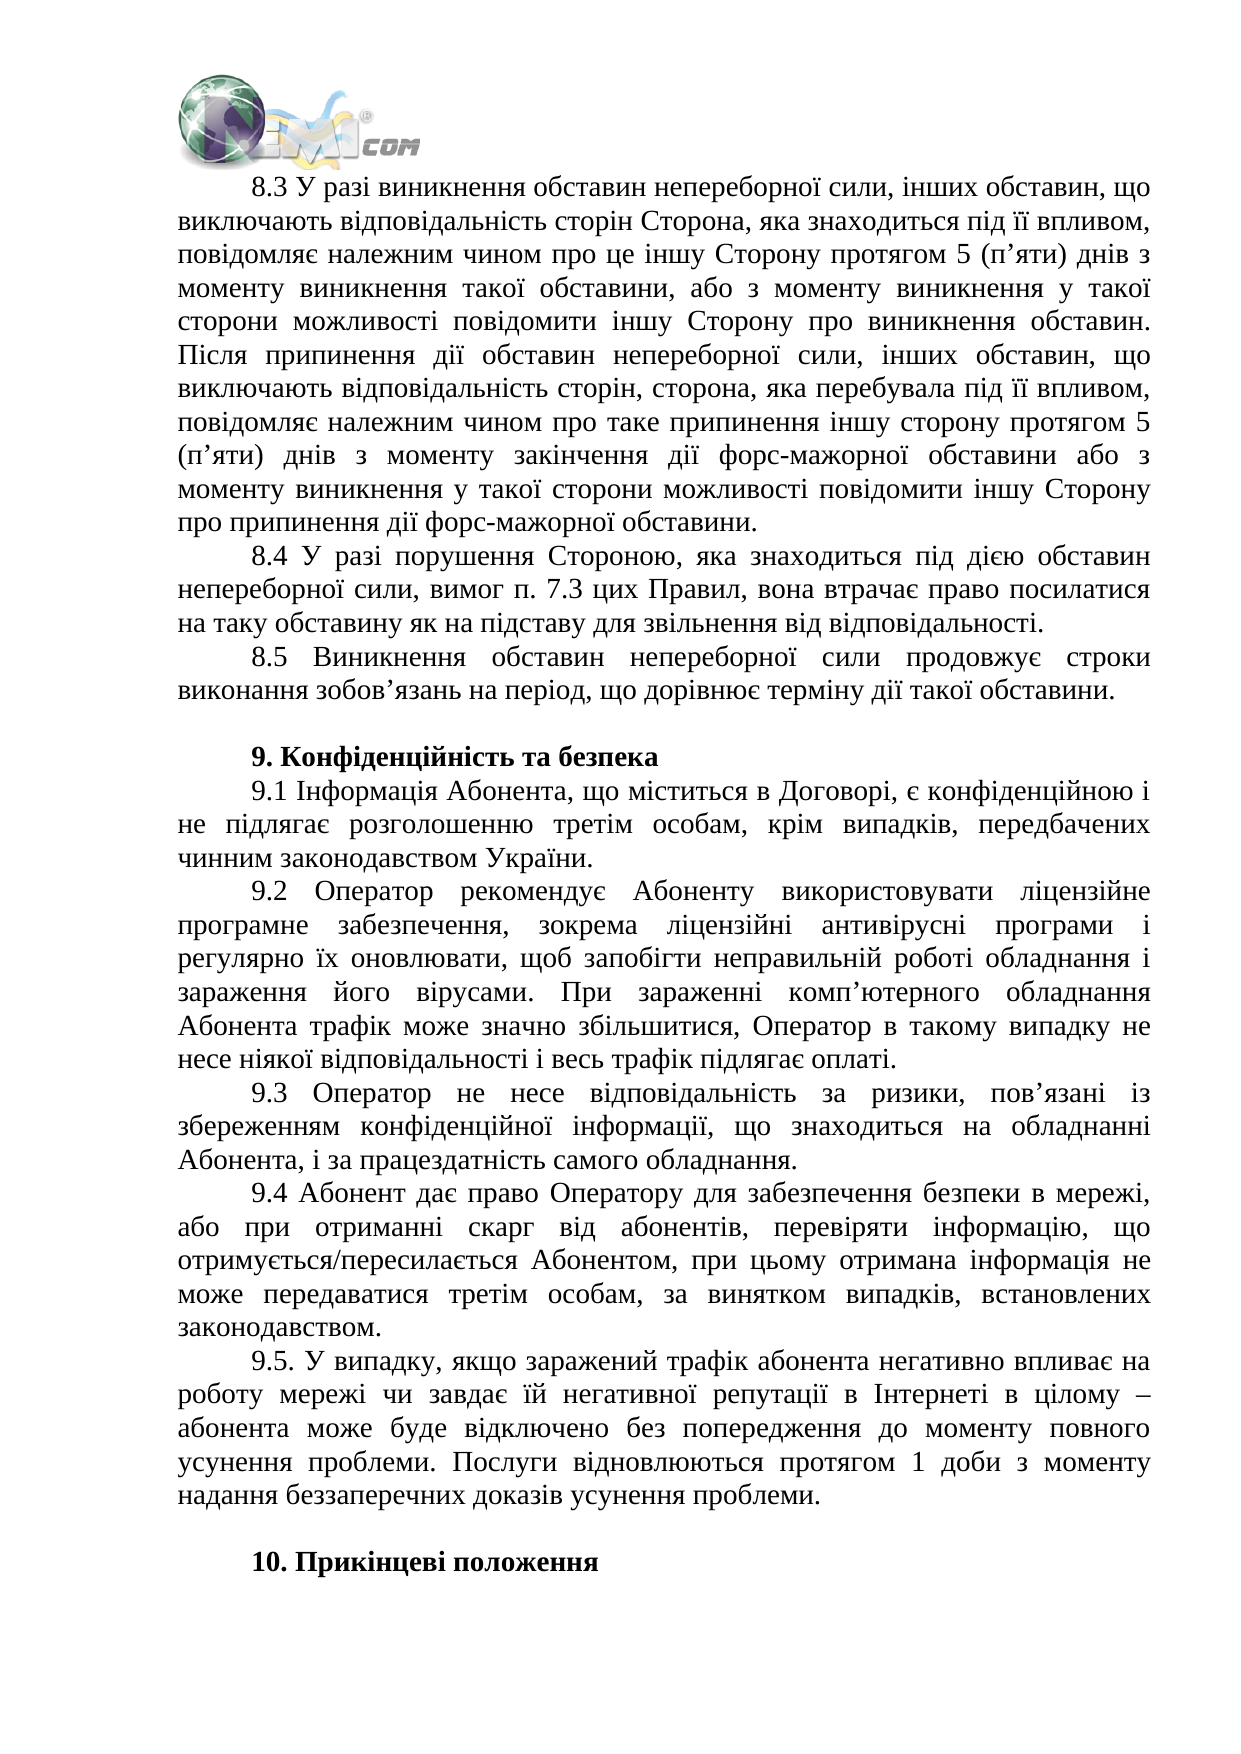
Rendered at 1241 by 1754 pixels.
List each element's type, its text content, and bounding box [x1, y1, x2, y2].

text 9.3 Оператор не несе відповідальність за ризики, пов’язані із збереженням конфіденційної інформації, що знаходиться на обладнанні Абонента, і за працездатність самого обладнання. [177, 1075, 1152, 1175]
text 9.5. У випадку, якщо заражений трафік абонента негативно впливає на роботу мережі чи завдає їй негативної репутації в Інтернеті в цілому – абонента може буде відключено без попередження до моменту повного усунення проблеми. Послуги відновлюються протягом 1 доби з моменту надання беззаперечних доказів усунення проблеми. [177, 1343, 1152, 1511]
picture [177, 73, 420, 170]
text 9.2 Оператор рекомендує Абоненту використовувати ліцензійне програмне забезпечення, зокрема ліцензійні антивірусні програми і регулярно їх оновлювати, щоб запобігти неправильній роботі обладнання і зараження його вірусами. При зараженні комп’ютерного обладнання Абонента трафік може значно збільшитися, Оператор в такому випадку не несе ніякої відповідальності і весь трафік підлягає оплаті. [177, 873, 1152, 1075]
text 8.5 Виникнення обставин непереборної сили продовжує строки виконання зобов’язань на період, що дорівнює терміну дії такої обставини. [177, 639, 1152, 706]
text 9.1 Інформація Абонента, що міститься в Договорі, є конфіденційною і не підлягає розголошенню третім особам, крім випадків, передбачених чинним законодавством України. [177, 773, 1152, 873]
text 8.3 У разі виникнення обставин непереборної сили, інших обставин, що виключають відповідальність сторін Сторона, яка знаходиться під її впливом, повідомляє належним чином про це іншу Сторону протягом 5 (п’яти) днів з моменту виникнення такої обставини, або з моменту виникнення у такої сторони можливості повідомити іншу Сторону про виникнення обставин. Після припинення дії обставин непереборної сили, інших обставин, що виключають відповідальність сторін, сторона, яка перебувала під її впливом, повідомляє належним чином про таке припинення іншу сторону протягом 5 (п’яти) днів з моменту закінчення дії форс-мажорної обставини або з моменту виникнення у такої сторони можливості повідомити іншу Сторону про припинення дії форс-мажорної обставини. [177, 169, 1152, 538]
text 9.4 Абонент дає право Оператору для забезпечення безпеки в мережі, або при отриманні скарг від абонентів, перевіряти інформацію, що отримується/пересилається Абонентом, при цьому отримана інформація не може передаватися третім особам, за винятком випадків, встановлених законодавством. [177, 1175, 1152, 1343]
text 9. Конфіденційність та безпека [177, 739, 1152, 773]
text 10. Прикінцеві положення [177, 1544, 1152, 1578]
text 8.4 У разі порушення Стороною, яка знаходиться під дією обставин непереборної сили, вимог п. 7.3 цих Правил, вона втрачає право посилатися на таку обставину як на підставу для звільнення від відповідальності. [177, 538, 1152, 639]
